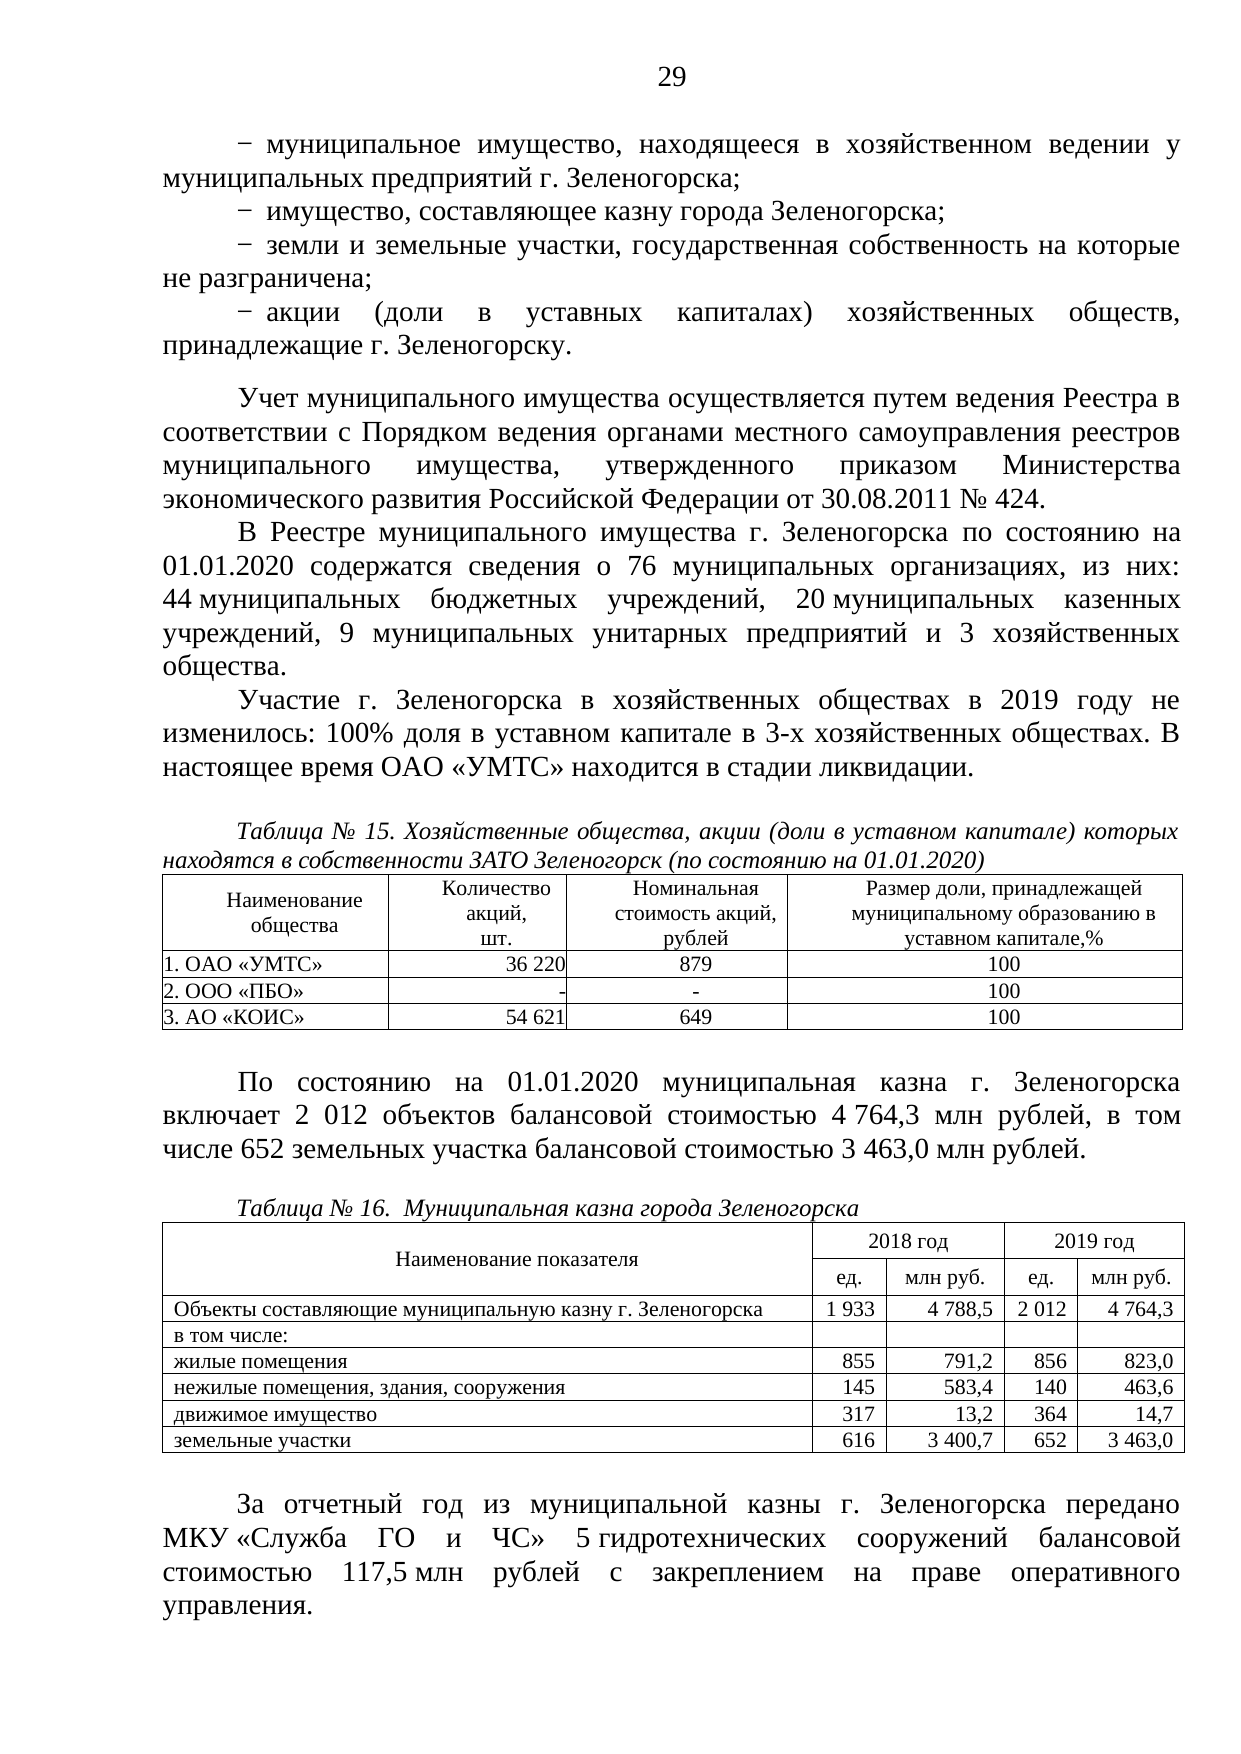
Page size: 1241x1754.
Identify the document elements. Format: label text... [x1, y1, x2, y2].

table_cell 879 [567, 951, 787, 977]
table_cell [887, 1322, 1004, 1347]
table_cell 140 [1005, 1374, 1077, 1399]
table_cell в том числе: [163, 1322, 812, 1347]
table_cell 317 [813, 1401, 886, 1426]
list акции (доли в уставных капиталах) хозяйственных обществ, принадлежащие г. Зеленогорску. [162, 294, 1181, 361]
table_cell земельные участки [163, 1427, 812, 1452]
text Участие г. Зеленогорска в хозяйственных обществах в 2019 году не изменилось: 100% доля в уставном капитале в 3-х хозяйственных обществах. В настоящее время ОАО «УМТС» находится в стадии ликвидации. [162, 682, 1181, 783]
table_cell 1. ОАО «УМТС» [163, 951, 388, 977]
table_cell 1 933 [813, 1296, 886, 1321]
text По состоянию на 01.01.2020 муниципальная казна г. Зеленогорска включает 2 012 объектов балансовой стоимостью 4 764,3 млн рублей, в том числе 652 земельных участка балансовой стоимостью 3 463,0 млн рублей. [162, 1064, 1181, 1164]
text За отчетный год из муниципальной казны г. Зеленогорска передано МКУ «Служба ГО и ЧС» 5 гидротехнических сооружений балансовой стоимостью 117,5 млн рублей с закреплением на праве оперативного управления. [162, 1487, 1181, 1621]
table_cell 100 [788, 951, 1182, 977]
table_cell 4 788,5 [887, 1296, 1004, 1321]
table_cell 652 [1005, 1427, 1077, 1452]
table_cell движимое имущество [163, 1401, 812, 1426]
table_cell 145 [813, 1374, 886, 1399]
table_cell [813, 1322, 886, 1347]
table_cell 54 621 [389, 1004, 566, 1029]
table_cell - [389, 978, 566, 1003]
table_cell - [567, 978, 787, 1003]
table_cell 855 [813, 1348, 886, 1373]
table_cell млн руб. [887, 1259, 1004, 1294]
table_cell 616 [813, 1427, 886, 1452]
table_cell 36 220 [389, 951, 566, 977]
table_cell жилые помещения [163, 1348, 812, 1373]
list муниципальное имущество, находящееся в хозяйственном ведении у муниципальных предприятий г. Зеленогорска; [162, 126, 1181, 193]
table_cell нежилые помещения, здания, сооружения [163, 1374, 812, 1399]
table_cell 463,6 [1078, 1374, 1184, 1399]
table_cell млн руб. [1078, 1259, 1184, 1294]
table_header 2018 год [813, 1223, 1004, 1258]
table_header Наименование показателя [163, 1223, 812, 1294]
table_cell 3. АО «КОИС» [163, 1004, 388, 1029]
table_cell 583,4 [887, 1374, 1004, 1399]
table_cell Объекты составляющие муниципальную казну г. Зеленогорска [163, 1296, 812, 1321]
table_cell 13,2 [887, 1401, 1004, 1426]
table_cell 4 764,3 [1078, 1296, 1184, 1321]
table_header Размер доли, принадлежащей муниципальному образованию в уставном капитале,% [788, 875, 1182, 950]
table_cell 823,0 [1078, 1348, 1184, 1373]
table_cell ед. [1005, 1259, 1077, 1294]
table_cell [1078, 1322, 1184, 1347]
table_cell [1005, 1322, 1077, 1347]
table_cell 364 [1005, 1401, 1077, 1426]
table_cell 3 463,0 [1078, 1427, 1184, 1452]
text Учет муниципального имущества осуществляется путем ведения Реестра в соответствии с Порядком ведения органами местного самоуправления реестров муниципального имущества, утвержденного приказом Министерства экономического развития Российской Федерации от 30.08.2011 № 424. [162, 380, 1181, 514]
table_cell 649 [567, 1004, 787, 1029]
table_cell 3 400,7 [887, 1427, 1004, 1452]
text В Реестре муниципального имущества г. Зеленогорска по состоянию на 01.01.2020 содержатся сведения о 76 муниципальных организациях, из них: 44 муниципальных бюджетных учреждений, 20 муниципальных казенных учреждений, 9 муниципальных унитарных предприятий и 3 хозяйственных общества. [162, 514, 1181, 682]
table_cell 2. ООО «ПБО» [163, 978, 388, 1003]
table_cell 100 [788, 1004, 1182, 1029]
list земли и земельные участки, государственная собственность на которые не разграничена; [162, 227, 1181, 294]
table_header 2019 год [1005, 1223, 1184, 1258]
table_header Наименование общества [163, 875, 388, 950]
table_header Номинальная стоимость акций, рублей [567, 875, 787, 950]
table_cell 100 [788, 978, 1182, 1003]
table_cell ед. [813, 1259, 886, 1294]
table_header Количество акций, шт. [389, 875, 566, 950]
text Таблица № 15. Хозяйственные общества, акции (доли в уставном капитале) которых находятся в собственности ЗАТО Зеленогорск (по состоянию на 01.01.2020) [162, 816, 1181, 874]
list имущество, составляющее казну города Зеленогорска; [162, 193, 1181, 227]
table_cell 791,2 [887, 1348, 1004, 1373]
text Таблица № 16. Муниципальная казна города Зеленогорска [162, 1193, 1181, 1222]
table_cell 856 [1005, 1348, 1077, 1373]
table_cell 2 012 [1005, 1296, 1077, 1321]
table_cell 14,7 [1078, 1401, 1184, 1426]
